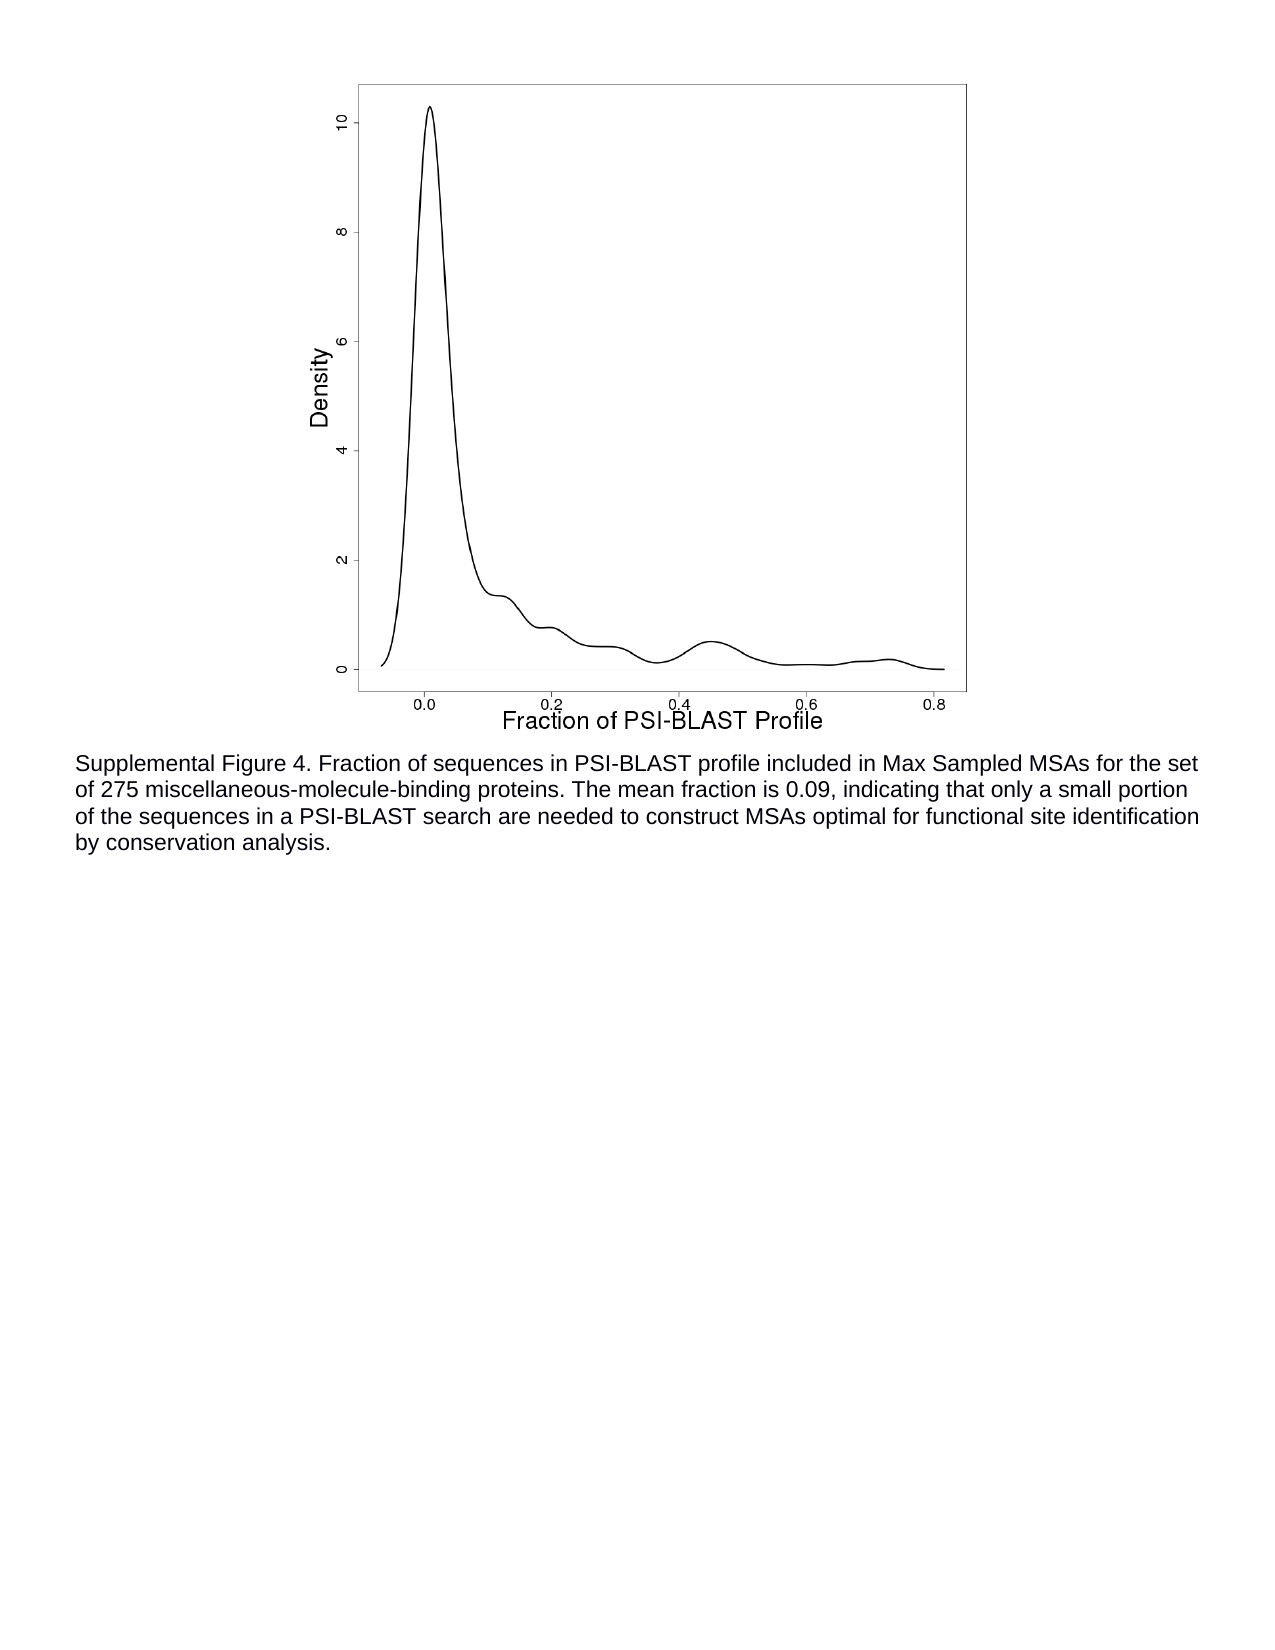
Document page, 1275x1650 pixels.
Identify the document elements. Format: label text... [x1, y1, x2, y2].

picture [300, 75, 976, 750]
text Supplemental Figure 4. Fraction of sequences in PSI-BLAST profile included in Max Sampled MSAs for the set of 275 miscellaneous-molecule-binding proteins. The mean fraction is 0.09, indicating that only a small portion of the sequences in a PSI-BLAST search are needed to construct MSAs optimal for functional site identification by conservation analysis. [75, 750, 1200, 855]
